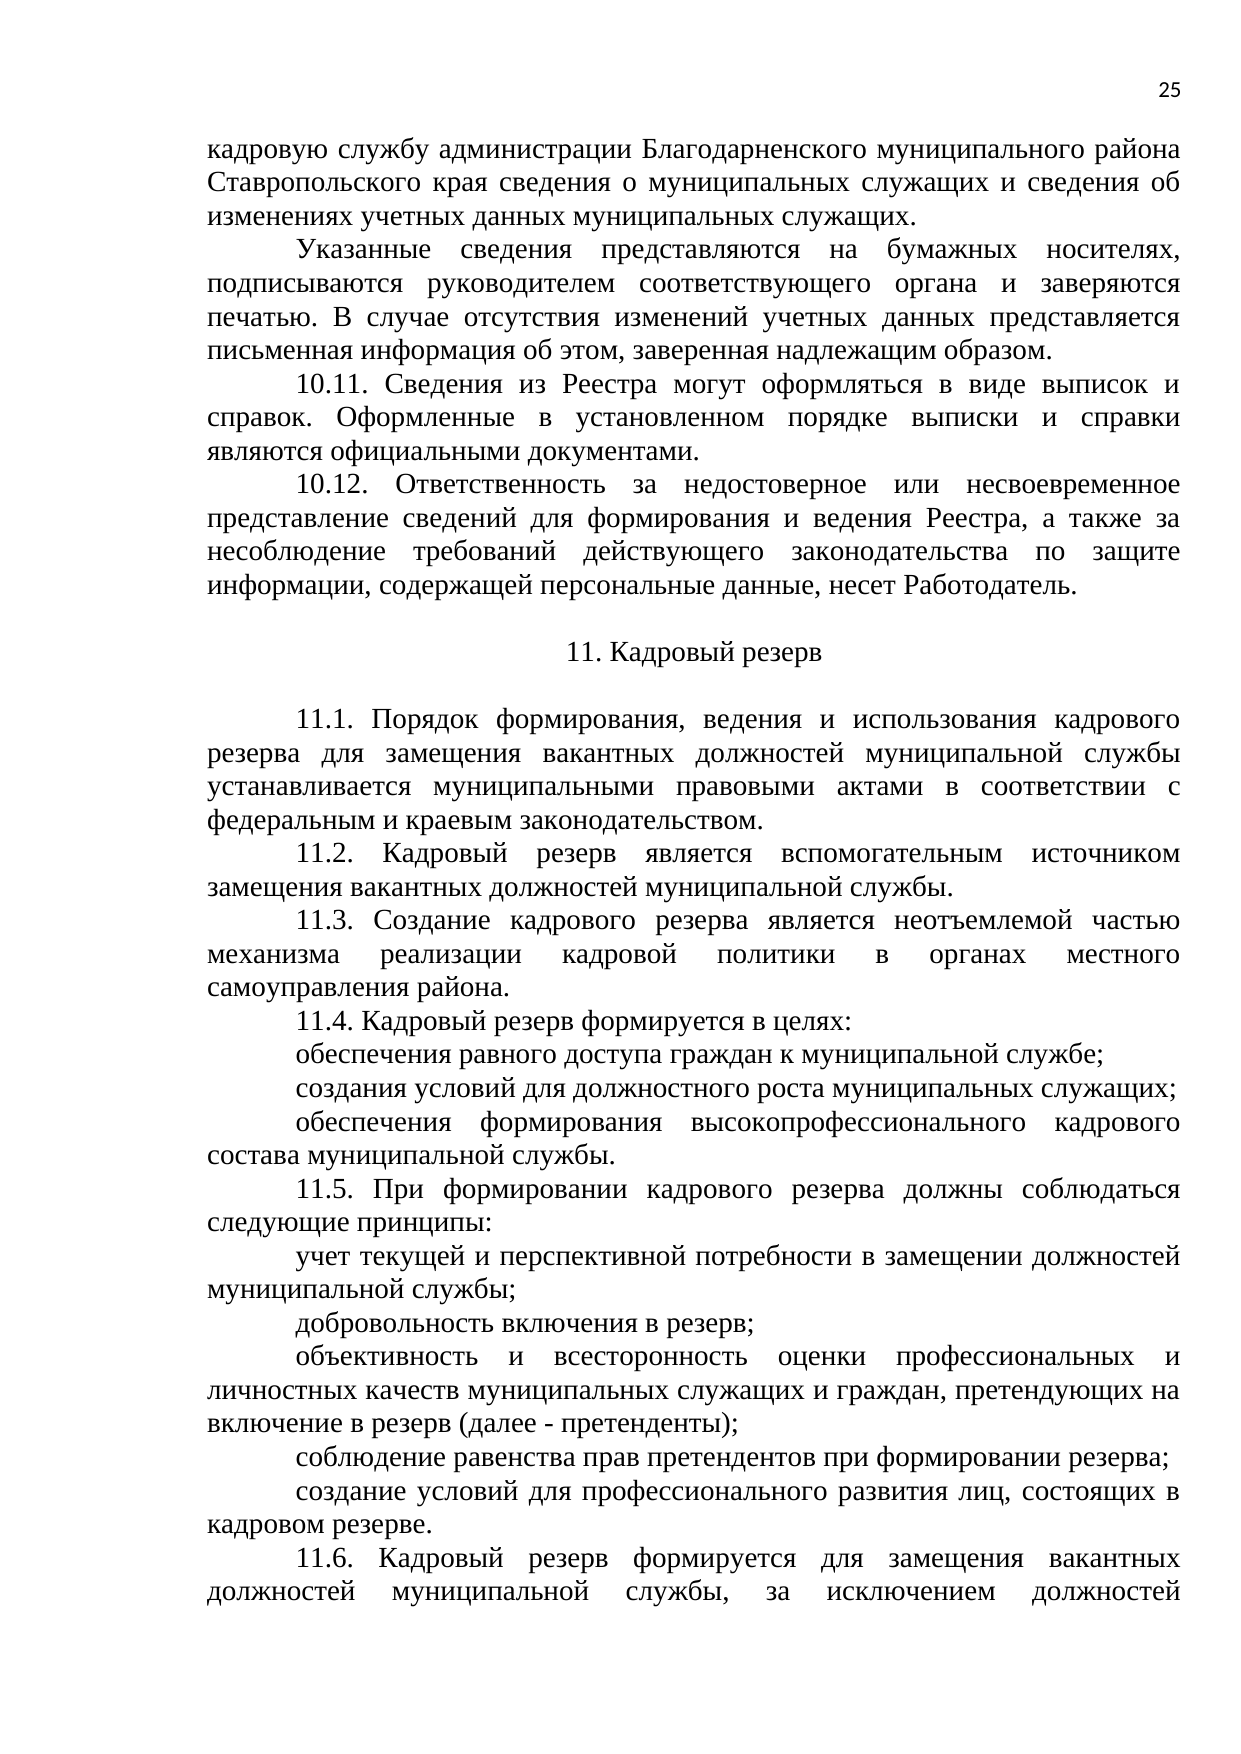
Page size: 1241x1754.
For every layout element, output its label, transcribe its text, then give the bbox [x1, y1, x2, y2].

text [207, 1540, 1181, 1607]
text 11.1. Порядок формирования, ведения и использования кадрового резерва для замещения вакантных должностей муниципальной службы устанавливается муниципальными правовыми актами в соответствии с федеральным и краевым законодательством. [207, 701, 1181, 835]
text обеспечения формирования высокопрофессионального кадрового состава муниципальной службы. [207, 1104, 1181, 1171]
text 10.11. Сведения из Реестра могут оформляться в виде выписок и справок. Оформленные в установленном порядке выписки и справки являются официальными документами. [207, 366, 1181, 466]
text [207, 131, 1181, 232]
text 11.3. Создание кадрового резерва является неотъемлемой частью механизма реализации кадровой политики в органах местного самоуправления района. [207, 902, 1181, 1003]
text обеспечения равного доступа граждан к муниципальной службе; [207, 1037, 1181, 1070]
text 10.12. Ответственность за недостоверное или несвоевременное представление сведений для формирования и ведения Реестра, а также за несоблюдение требований действующего законодательства по защите информации, содержащей персональные данные, несет Работодатель. [207, 466, 1181, 601]
text объективность и всесторонность оценки профессиональных и личностных качеств муниципальных служащих и граждан, претендующих на включение в резерв (далее - претенденты); [207, 1338, 1181, 1439]
text Указанные сведения представляются на бумажных носителях, подписываются руководителем соответствующего органа и заверяются печатью. В случае отсутствия изменений учетных данных представляется письменная информация об этом, заверенная надлежащим образом. [207, 232, 1181, 366]
text 11. Кадровый резерв [207, 634, 1181, 668]
text создания условий для должностного роста муниципальных служащих; [207, 1070, 1181, 1104]
text 11.4. Кадровый резерв формируется в целях: [207, 1003, 1181, 1037]
text учет текущей и перспективной потребности в замещении должностей муниципальной службы; [207, 1238, 1181, 1305]
text соблюдение равенства прав претендентов при формировании резерва; [207, 1439, 1181, 1473]
text создание условий для профессионального развития лиц, состоящих в кадровом резерве. [207, 1473, 1181, 1540]
text 11.5. При формировании кадрового резерва должны соблюдаться следующие принципы: [207, 1171, 1181, 1238]
text 11.2. Кадровый резерв является вспомогательным источником замещения вакантных должностей муниципальной службы. [207, 835, 1181, 902]
text добровольность включения в резерв; [207, 1305, 1181, 1338]
